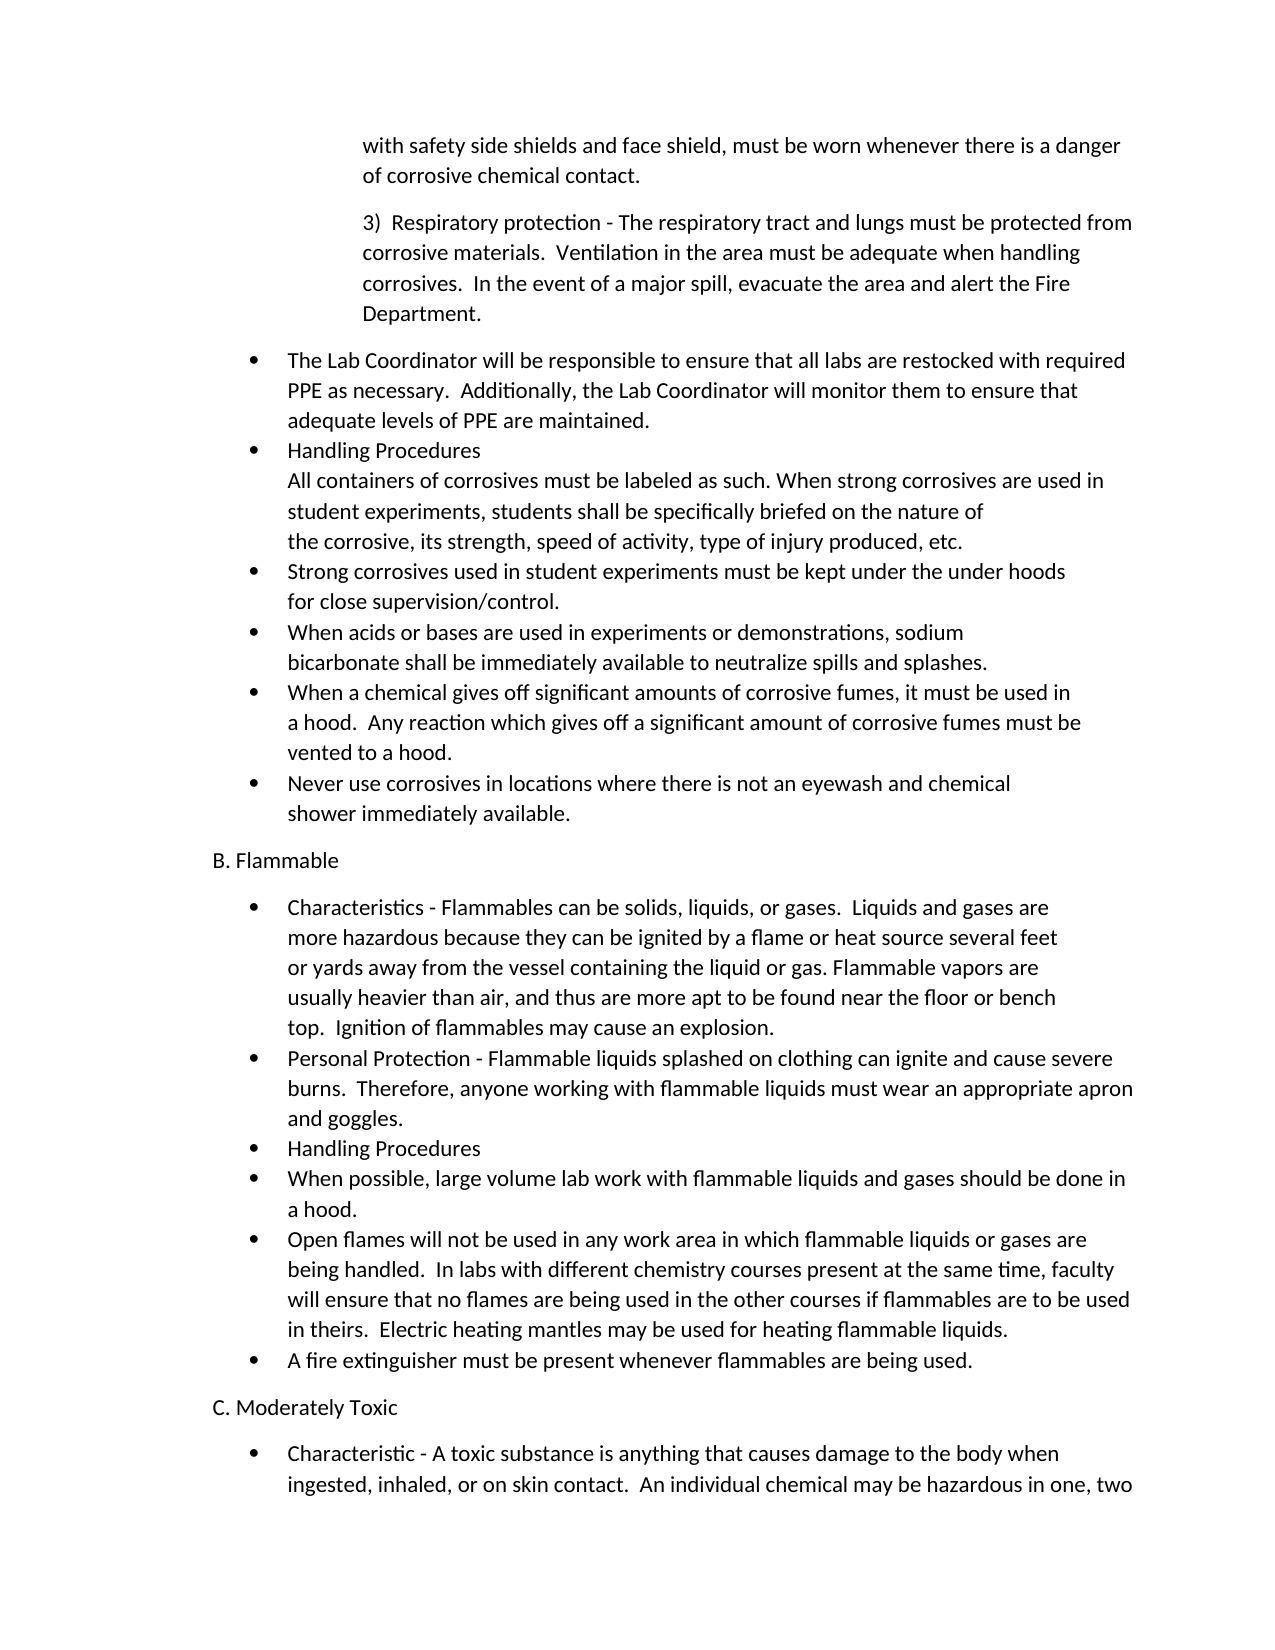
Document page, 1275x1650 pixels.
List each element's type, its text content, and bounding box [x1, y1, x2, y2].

list a hood. Any reaction which gives off a significant amount of corrosive fumes must be vented to a hood. [287, 708, 1135, 767]
list the corrosive, its strength, speed of activity, type of injury produced, etc. [287, 527, 1135, 555]
list When acids or bases are used in experiments or demonstrations, sodium [250, 618, 1135, 646]
list When possible, large volume lab work with flammable liquids and gases should be done in a hood. [250, 1164, 1135, 1223]
list usually heavier than air, and thus are more apt to be found near the floor or bench [287, 983, 1135, 1011]
list A fire extinguisher must be present whenever flammables are being used. [250, 1346, 1135, 1374]
list shower immediately available. [287, 799, 1135, 827]
text 3) Respiratory protection - The respiratory tract and lungs must be protected from corrosive materials. Ventilation in the area must be adequate when handling corrosives. In the event of a major spill, evacuate the area and alert the Fire Department. [362, 208, 1135, 327]
list more hazardous because they can be ignited by a flame or heat source several feet [287, 923, 1135, 951]
list or yards away from the vessel containing the liquid or gas. Flammable vapors are [287, 953, 1135, 981]
list bicarbonate shall be immediately available to neutralize spills and splashes. [287, 648, 1135, 676]
list Handling Procedures [250, 436, 1135, 464]
list When a chemical gives off significant amounts of corrosive fumes, it must be used in [250, 678, 1135, 706]
list Strong corrosives used in student experiments must be kept under the under hoods for close supervision/control. [250, 557, 1135, 616]
list All containers of corrosives must be labeled as such. When strong corrosives are used in student experiments, students shall be specifically briefed on the nature of [287, 467, 1135, 525]
list top. Ignition of flammables may cause an explosion. [287, 1013, 1135, 1042]
list Open flames will not be used in any work area in which flammable liquids or gases are being handled. In labs with different chemistry courses present at the same time, faculty will ensure that no flames are being used in the other courses if flammables are to be used in theirs. Electric heating mantles may be used for heating flammable liquids. [250, 1225, 1135, 1344]
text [362, 131, 1135, 189]
list Handling Procedures [250, 1134, 1135, 1162]
list Personal Protection - Flammable liquids splashed on clothing can ignite and cause severe burns. Therefore, anyone working with flammable liquids must wear an appropriate apron and goggles. [250, 1044, 1135, 1132]
text C. Moderately Toxic [212, 1393, 1135, 1421]
list Never use corrosives in locations where there is not an eyewash and chemical [250, 769, 1135, 797]
list The Lab Coordinator will be responsible to ensure that all labs are restocked with required PPE as necessary. Additionally, the Lab Coordinator will monitor them to ensure that adequate levels of PPE are maintained. [250, 346, 1135, 434]
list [250, 1439, 1135, 1498]
text B. Flammable [212, 846, 1135, 874]
list Characteristics - Flammables can be solids, liquids, or gases. Liquids and gases are [250, 893, 1135, 921]
